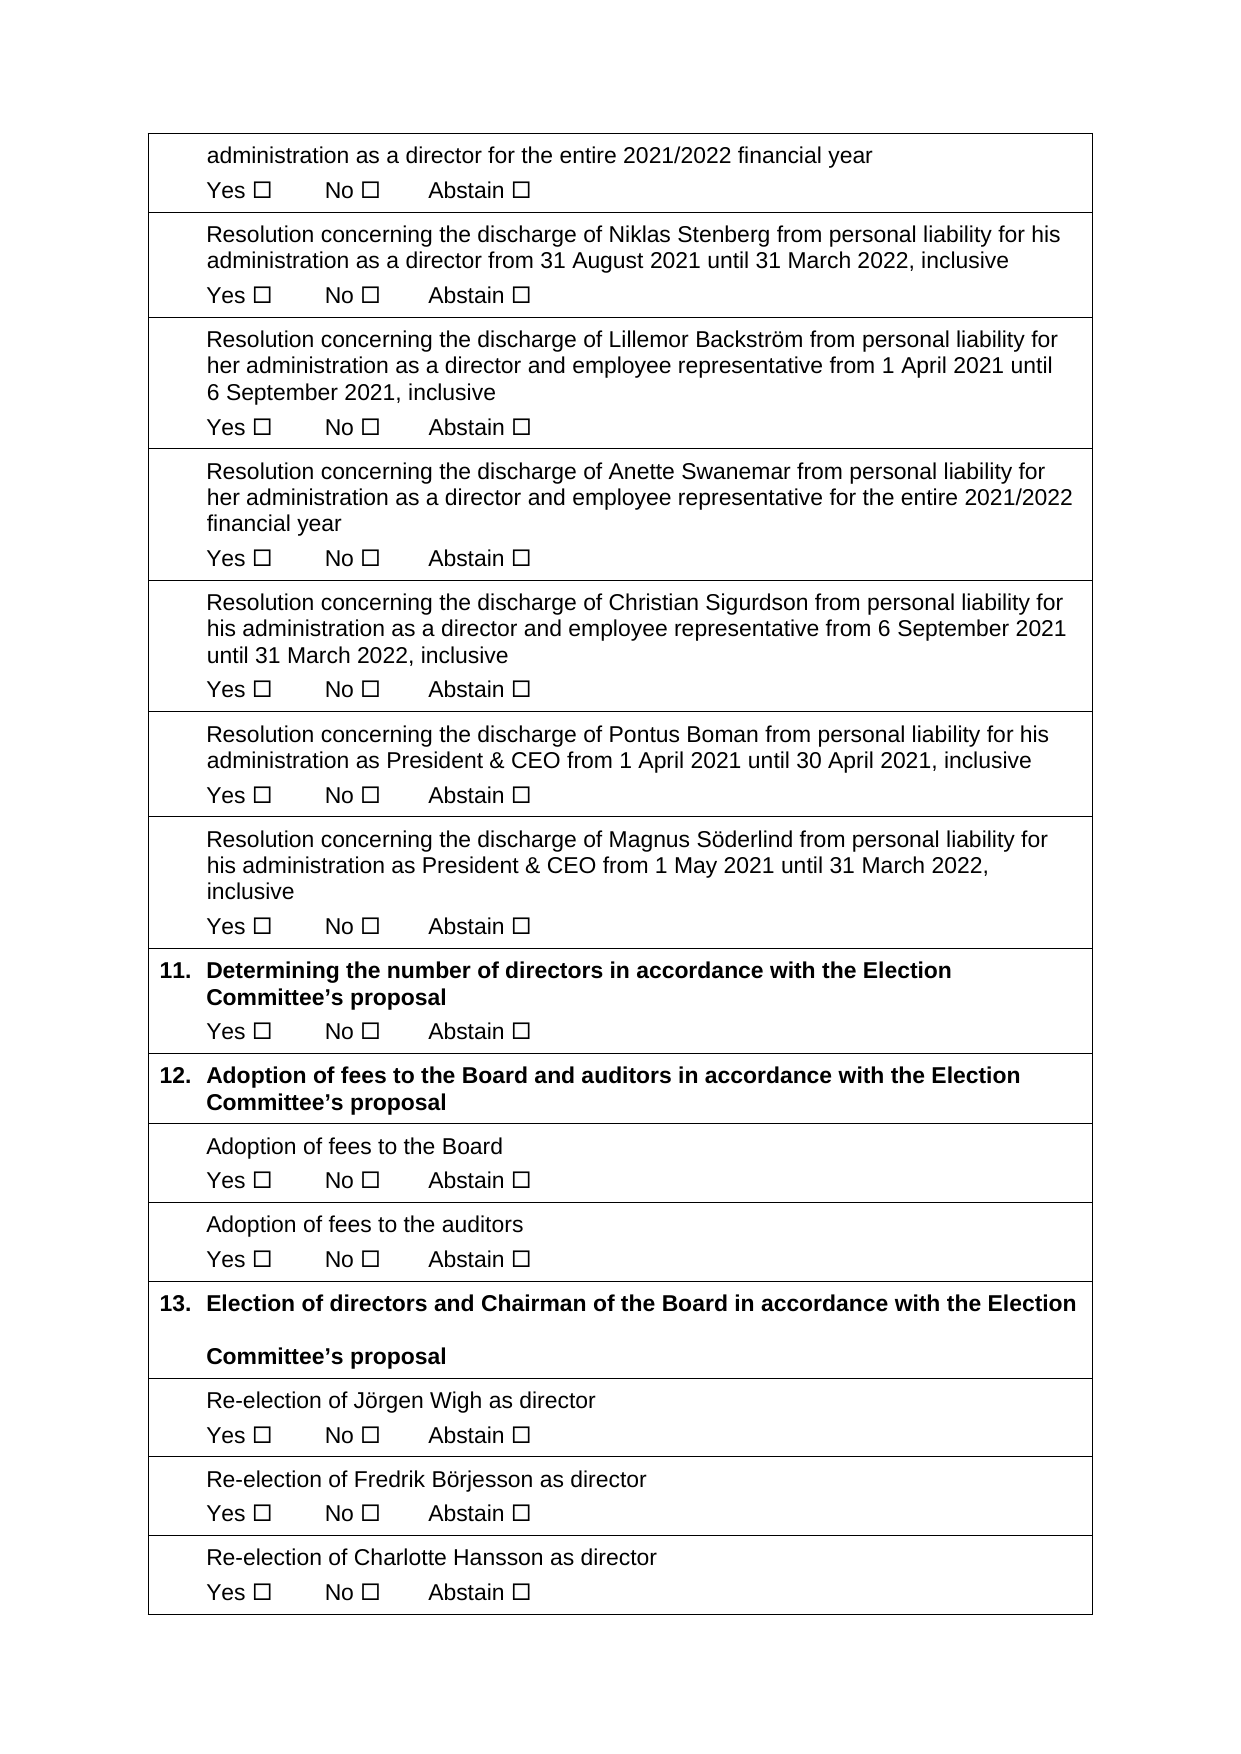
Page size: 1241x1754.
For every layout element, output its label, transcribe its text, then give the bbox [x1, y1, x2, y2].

table_cell Adoption of fees to the auditors Yes No Abstain [149, 1203, 1092, 1281]
table_cell Resolution concerning the discharge of Christian Sigurdson from personal liability for his administration as a director and employee representative from 6 September 2021 until 31 March 2022, inclusive Yes No Abstain [149, 581, 1092, 711]
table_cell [149, 134, 1092, 212]
table_cell Resolution concerning the discharge of Niklas Stenberg from personal liability for his administration as a director from 31 August 2021 until 31 March 2022, inclusive Yes No Abstain [149, 213, 1092, 317]
table_cell Resolution concerning the discharge of Anette Swanemar from personal liability for her administration as a director and employee representative for the entire 2021/2022 financial year Yes No Abstain [149, 449, 1092, 580]
table_cell Re-election of Fredrik Börjesson as director Yes No Abstain [149, 1457, 1092, 1535]
table_cell Resolution concerning the discharge of Pontus Boman from personal liability for his administration as President & CEO from 1 April 2021 until 30 April 2021, inclusive Yes No Abstain [149, 712, 1092, 816]
table_cell 12. Adoption of fees to the Board and auditors in accordance with the Election Committee’s proposal [149, 1054, 1092, 1123]
table_cell Resolution concerning the discharge of Magnus Söderlind from personal liability for his administration as President & CEO from 1 May 2021 until 31 March 2022, inclusive Yes No Abstain [149, 817, 1092, 948]
table_cell Resolution concerning the discharge of Lillemor Backström from personal liability for her administration as a director and employee representative from 1 April 2021 until 6 September 2021, inclusive Yes No Abstain [149, 318, 1092, 448]
table_cell 11. Determining the number of directors in accordance with the Election Committee’s proposal Yes No Abstain [149, 949, 1092, 1053]
table_cell Adoption of fees to the Board Yes No Abstain [149, 1124, 1092, 1202]
table_cell 13. Election of directors and Chairman of the Board in accordance with the Election Committee’s proposal [149, 1282, 1092, 1377]
table_cell Re-election of Charlotte Hansson as director Yes No Abstain [149, 1536, 1092, 1614]
table_cell Re-election of Jörgen Wigh as director Yes No Abstain [149, 1379, 1092, 1456]
